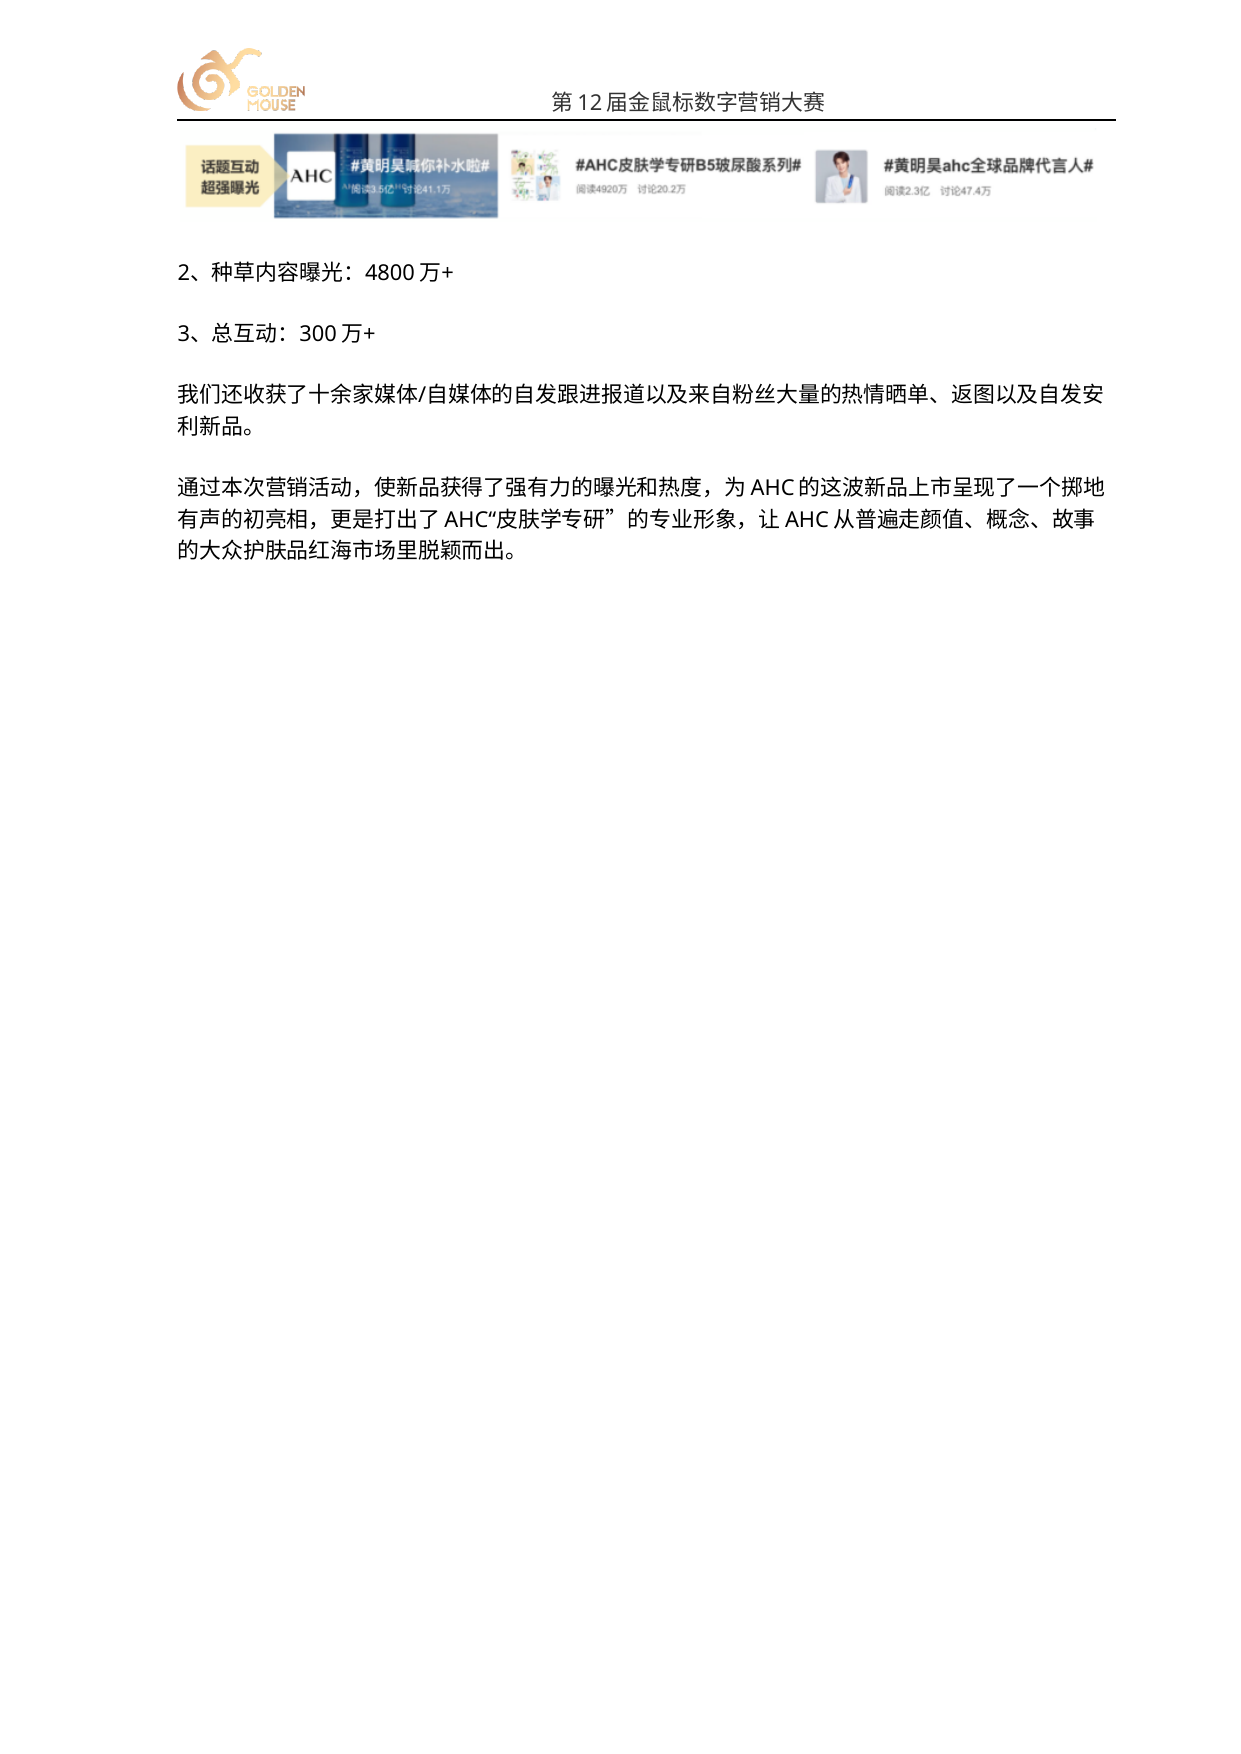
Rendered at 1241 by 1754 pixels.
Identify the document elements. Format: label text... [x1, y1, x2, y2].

text 我们还收获了十余家媒体/自媒体的自发跟进报道以及来自粉丝大量的热情晒单、返图以及自发安利新品。 [177, 377, 1116, 441]
text 3、总互动：300万+ [177, 316, 1116, 348]
picture [177, 48, 305, 111]
text 通过本次营销活动，使新品获得了强有力的曝光和热度，为AHC的这波新品上市呈现了一个掷地有声的初亮相，更是打出了AHC“皮肤学专研”的专业形象，让AHC从普遍走颜值、概念、故事的大众护肤品红海市场里脱颖而出。 [177, 470, 1116, 565]
picture [177, 121, 1115, 227]
text 2、种草内容曝光：4800万+ [177, 255, 1116, 287]
